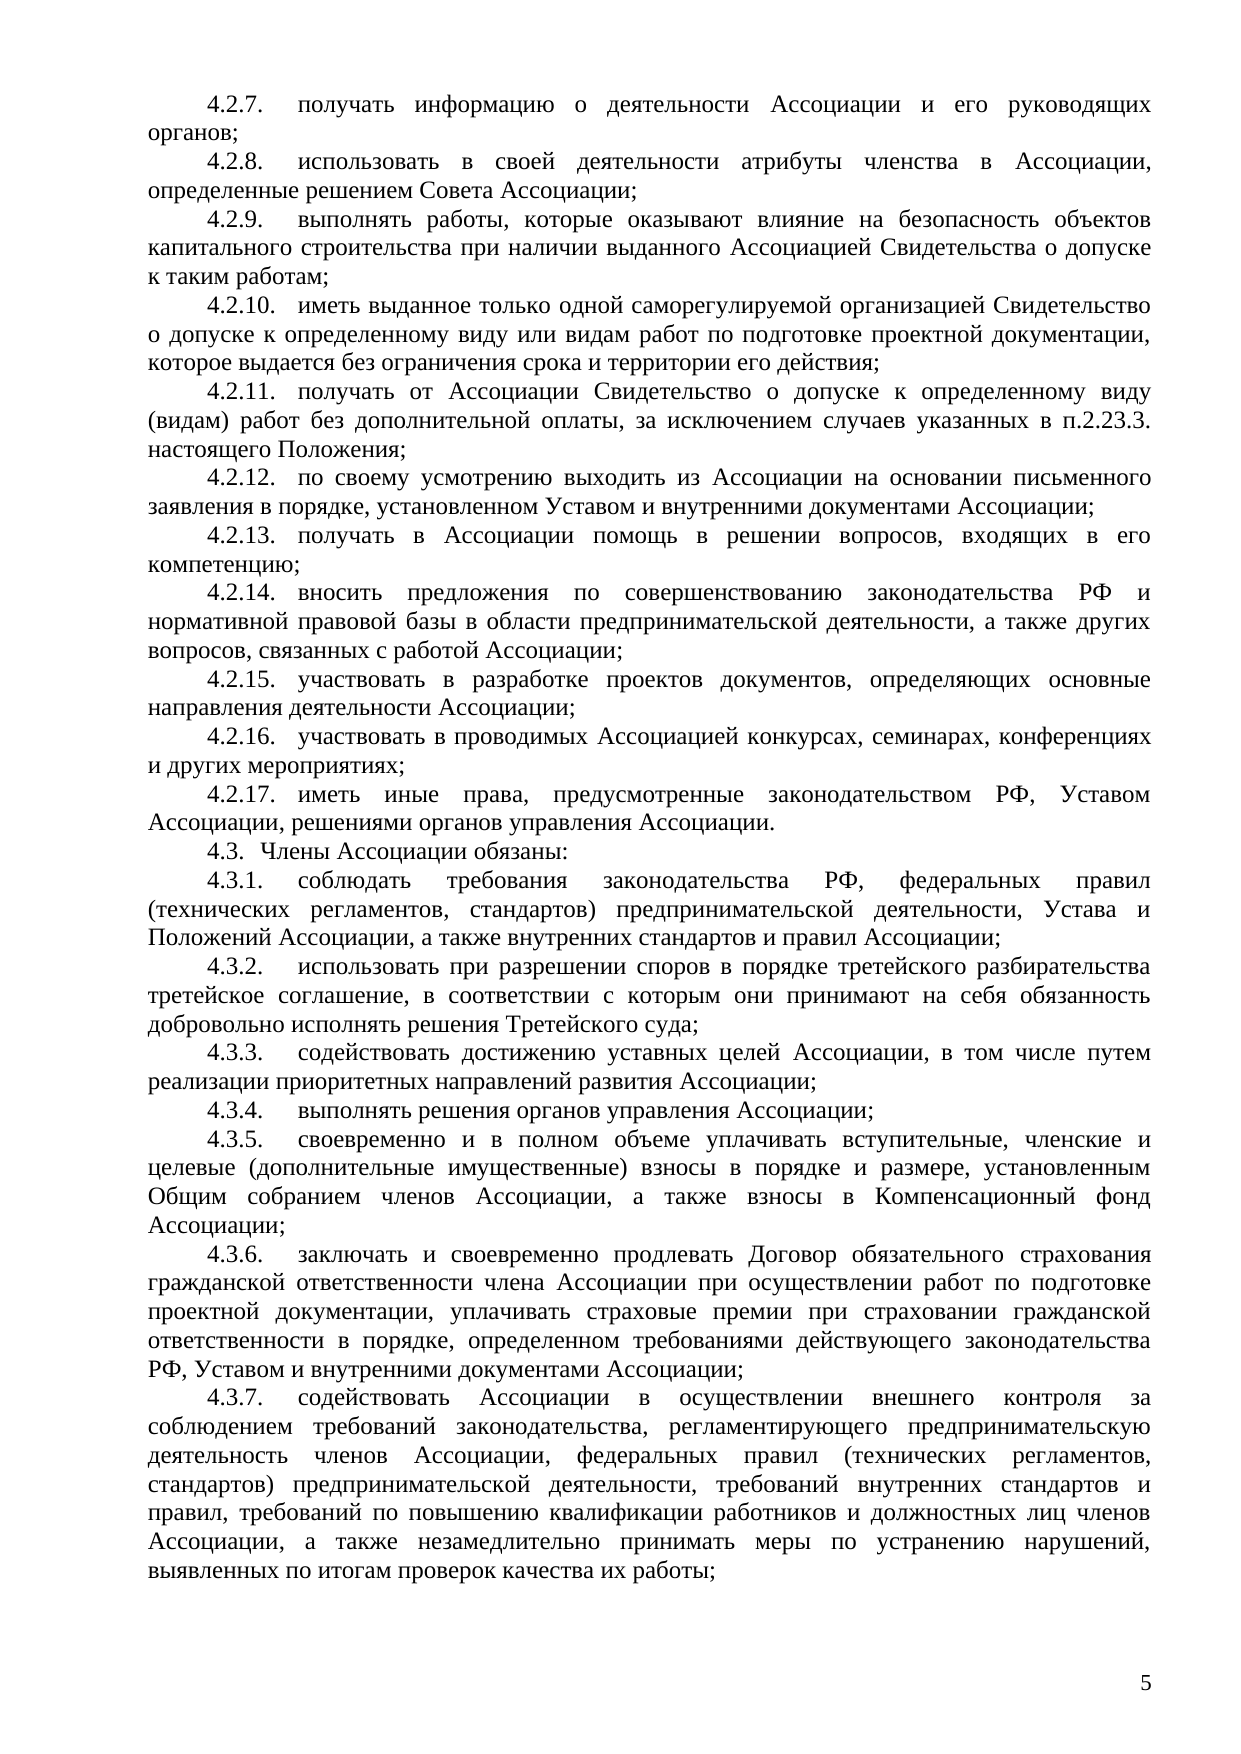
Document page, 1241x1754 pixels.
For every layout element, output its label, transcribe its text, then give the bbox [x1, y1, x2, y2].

list вносить предложения по совершенствованию законодательства РФ и нормативной правовой базы в области предпринимательской деятельности, а также других вопросов, связанных с работой Ассоциации; [148, 577, 1152, 664]
list участвовать в проводимых Ассоциацией конкурсах, семинарах, конференциях и других мероприятиях; [148, 721, 1152, 779]
list Члены Ассоциации обязаны: [148, 836, 1152, 865]
list своевременно и в полном объеме уплачивать вступительные, членские и целевые (дополнительные имущественные) взносы в порядке и размере, установленным Общим собранием членов Ассоциации, а также взносы в Компенсационный фонд Ассоциации; [148, 1124, 1152, 1239]
list выполнять решения органов управления Ассоциации; [148, 1095, 1152, 1124]
list выполнять работы, которые оказывают влияние на безопасность объектов капитального строительства при наличии выданного Ассоциацией Свидетельства о допуске к таким работам; [148, 204, 1152, 290]
list иметь выданное только одной саморегулируемой организацией Свидетельство о допуске к определенному виду или видам работ по подготовке проектной документации, которое выдается без ограничения срока и территории его действия; [148, 290, 1152, 376]
list получать в Ассоциации помощь в решении вопросов, входящих в его компетенцию; [148, 520, 1152, 577]
list использовать в своей деятельности атрибуты членства в Ассоциации, определенные решением Совета Ассоциации; [148, 146, 1152, 204]
list участвовать в разработке проектов документов, определяющих основные направления деятельности Ассоциации; [148, 664, 1152, 721]
list получать информацию о деятельности Ассоциации и его руководящих органов; [148, 89, 1152, 146]
list содействовать достижению уставных целей Ассоциации, в том числе путем реализации приоритетных направлений развития Ассоциации; [148, 1037, 1152, 1095]
list соблюдать требования законодательства РФ, федеральных правил (технических регламентов, стандартов) предпринимательской деятельности, Устава и Положений Ассоциации, а также внутренних стандартов и правил Ассоциации; [148, 865, 1152, 951]
list использовать при разрешении споров в порядке третейского разбирательства третейское соглашение, в соответствии с которым они принимают на себя обязанность добровольно исполнять решения Третейского суда; [148, 951, 1152, 1037]
list содействовать Ассоциации в осуществлении внешнего контроля за соблюдением требований законодательства, регламентирующего предпринимательскую деятельность членов Ассоциации, федеральных правил (технических регламентов, стандартов) предпринимательской деятельности, требований внутренних стандартов и правил, требований по повышению квалификации работников и должностных лиц членов Ассоциации, а также незамедлительно принимать меры по устранению нарушений, выявленных по итогам проверок качества их работы; [148, 1382, 1152, 1584]
list иметь иные права, предусмотренные законодательством РФ, Уставом Ассоциации, решениями органов управления Ассоциации. [148, 779, 1152, 836]
list получать от Ассоциации Свидетельство о допуске к определенному виду (видам) работ без дополнительной оплаты, за исключением случаев указанных в п.2.23.3. настоящего Положения; [148, 376, 1152, 462]
list заключать и своевременно продлевать Договор обязательного страхования гражданской ответственности члена Ассоциации при осуществлении работ по подготовке проектной документации, уплачивать страховые премии при страховании гражданской ответственности в порядке, определенном требованиями действующего законодательства РФ, Уставом и внутренними документами Ассоциации; [148, 1239, 1152, 1382]
list по своему усмотрению выходить из Ассоциации на основании письменного заявления в порядке, установленном Уставом и внутренними документами Ассоциации; [148, 462, 1152, 520]
